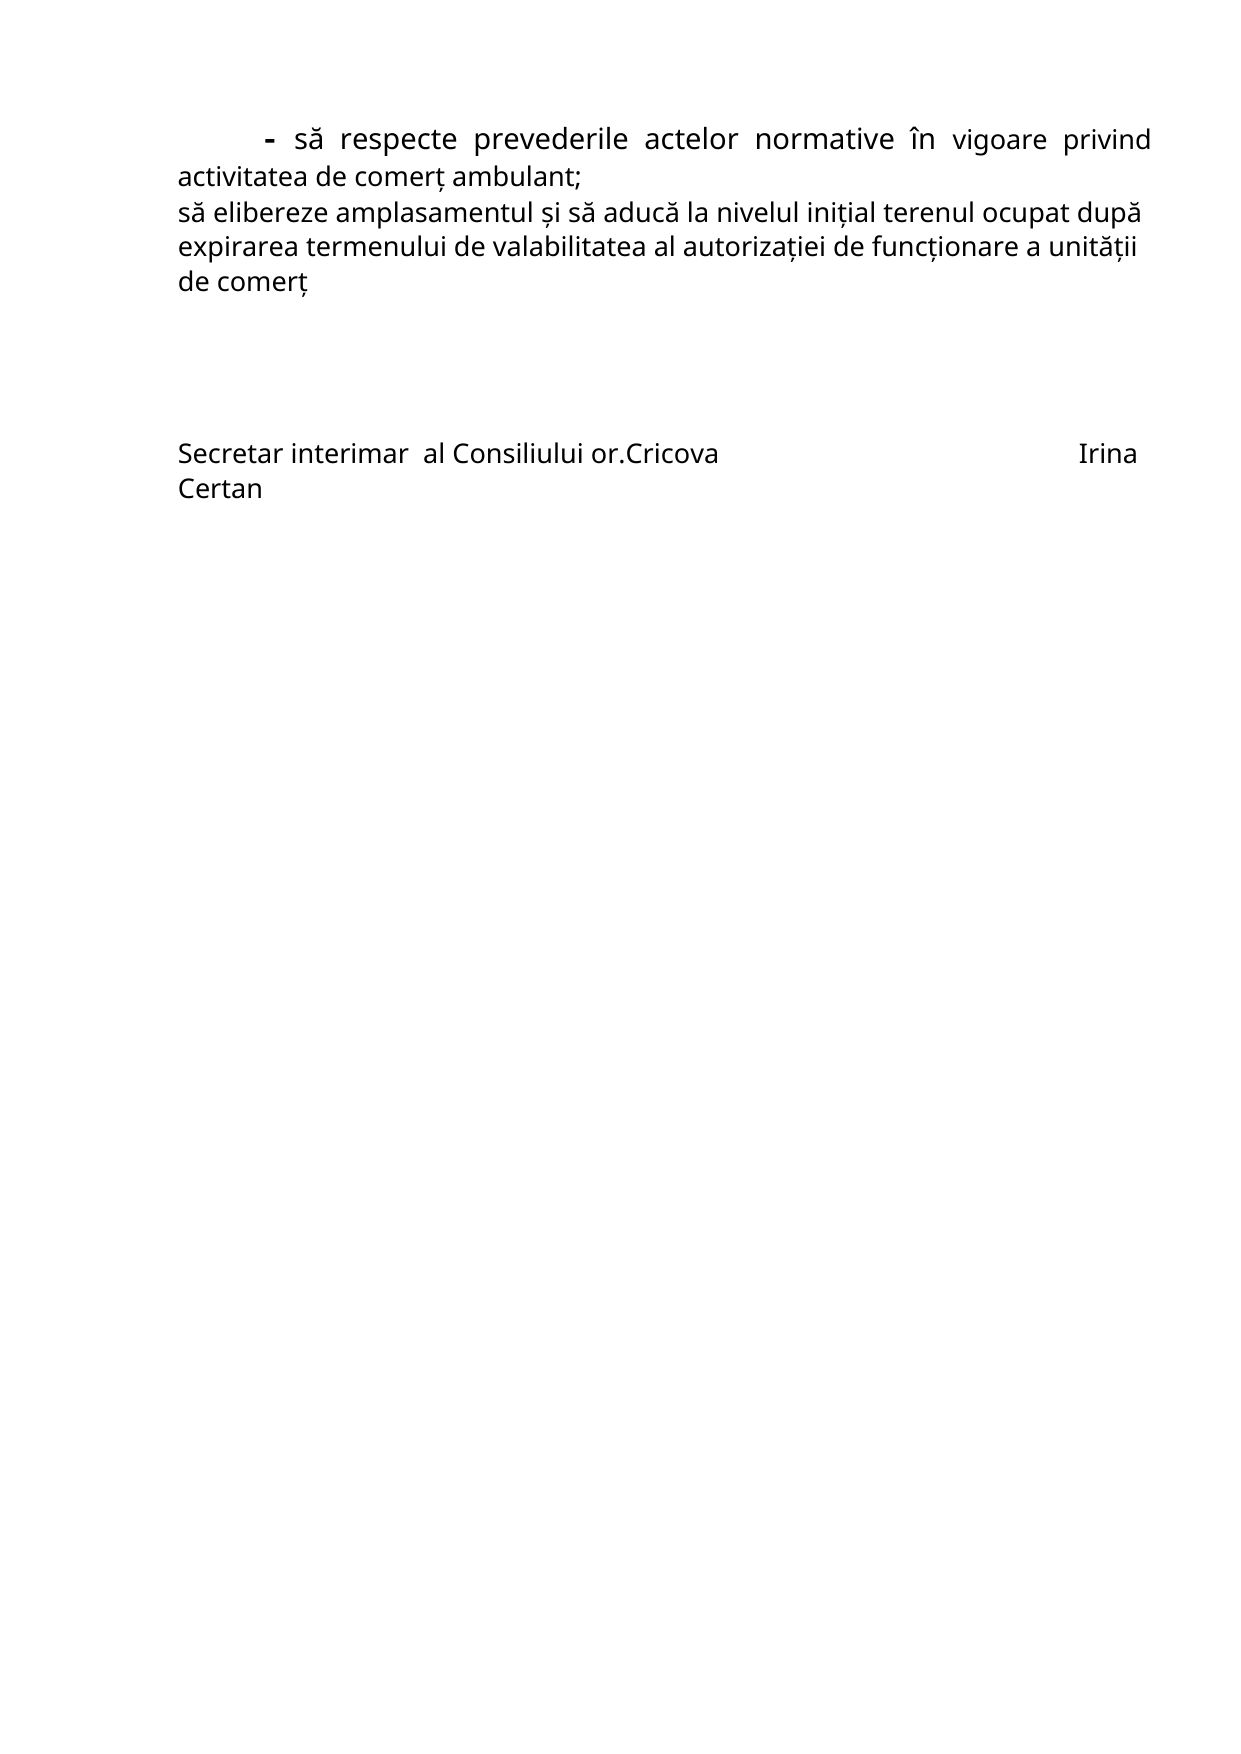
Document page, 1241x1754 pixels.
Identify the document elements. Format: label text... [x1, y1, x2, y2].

list să respecte prevederile actelor normative în vigoare privind activitatea de comerţ ambulant; [177, 118, 1152, 195]
text să elibereze amplasamentul şi să aducă la nivelul iniţial terenul ocupat după expirarea termenului de valabilitatea al autorizaţiei de funcţionare a unităţii de comerţ [178, 195, 1152, 298]
text Secretar interimar al Consiliului or.Cricova Irina Certan [178, 436, 1152, 505]
